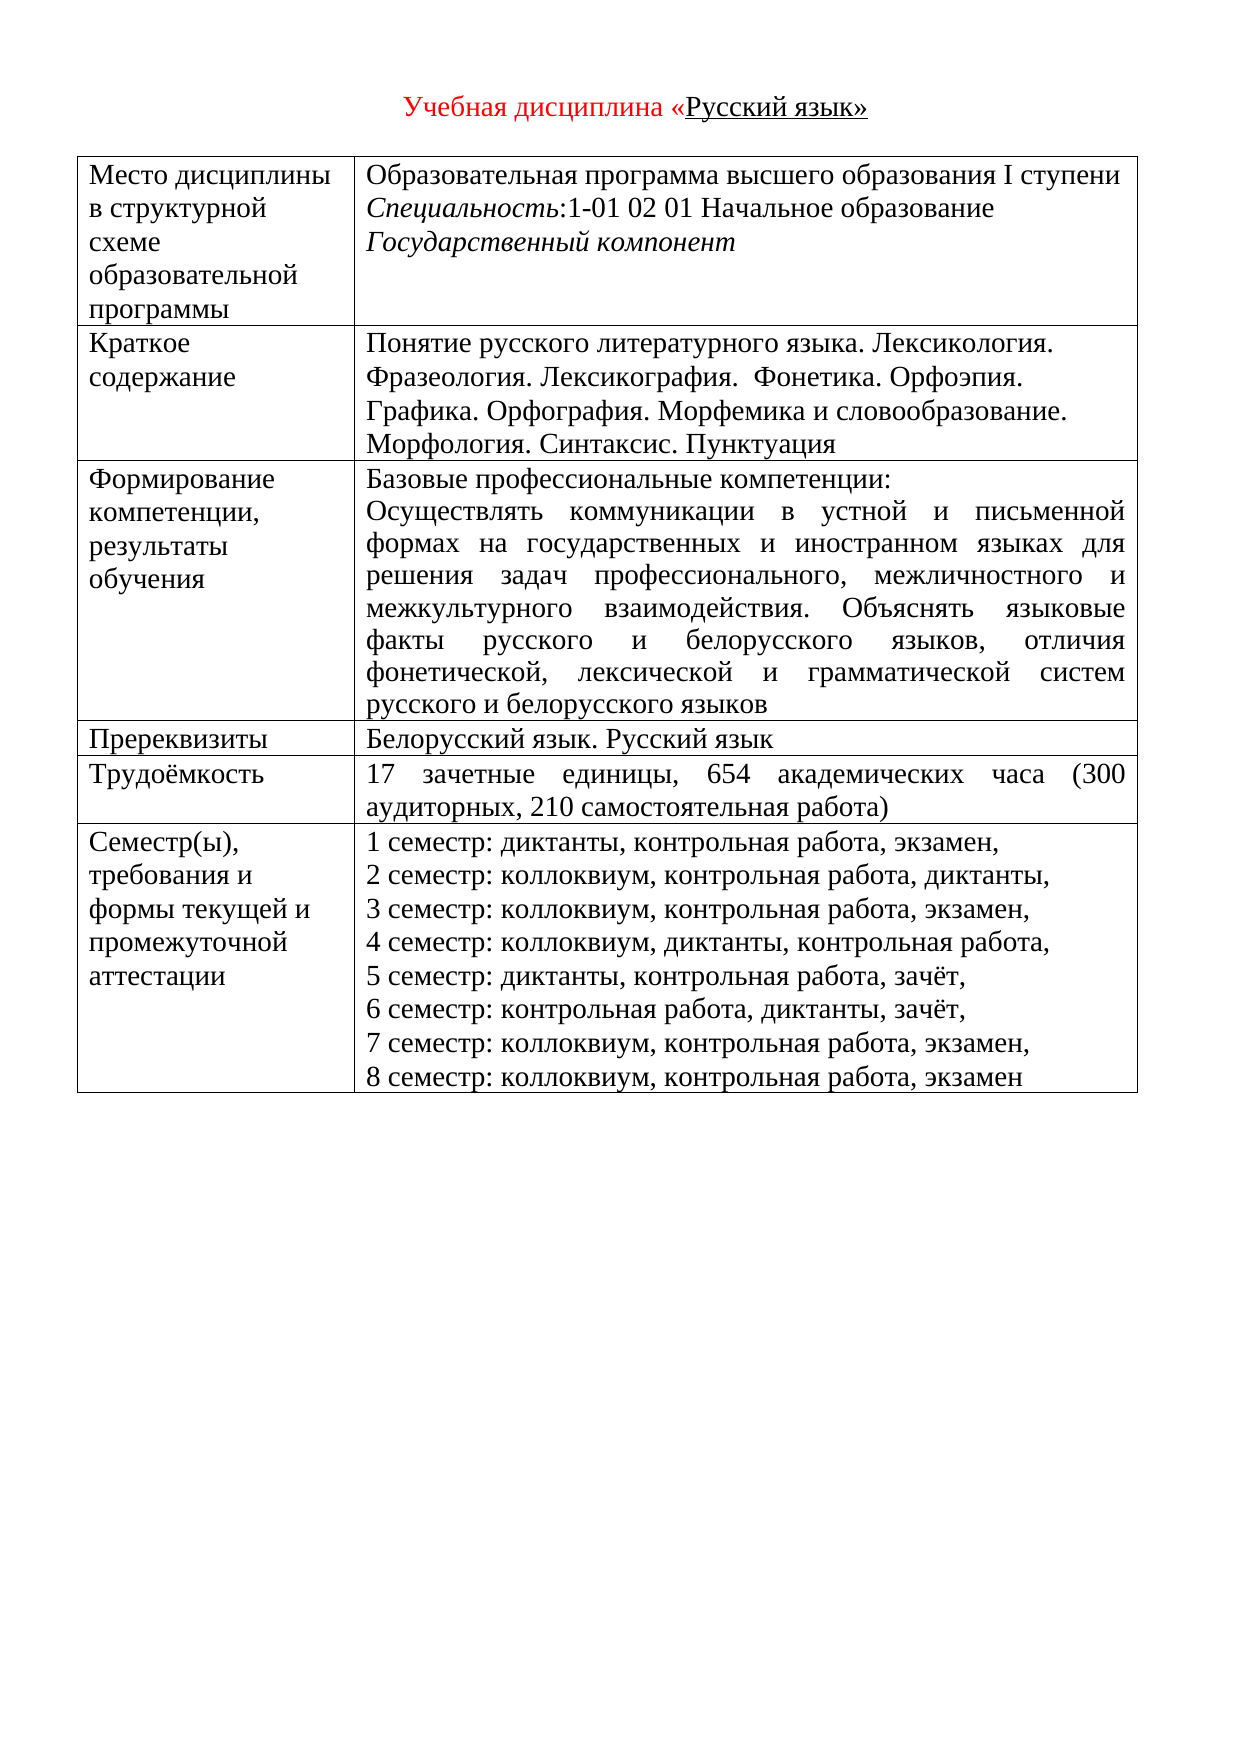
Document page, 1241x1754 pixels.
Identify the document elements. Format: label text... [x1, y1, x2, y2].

table_header Образовательная программа высшего образования I ступени Специальность:1-01 02 01 Начальное образование Государственный компонент [355, 157, 1137, 324]
table_cell Понятие русского литературного языка. Лексикология. Фразеология. Лексикография. Фонетика. Орфоэпия. Графика. Орфография. Морфемика и словообразование. Морфология. Синтаксис. Пунктуация [355, 326, 1137, 460]
text Учебная дисциплина «Русский язык» [89, 89, 1181, 122]
table_cell Семестр(ы), требования и формы текущей и промежуточной аттестации [78, 824, 354, 1092]
table_cell 1 семестр: диктанты, контрольная работа, экзамен, 2 семестр: коллоквиум, контрольная работа, диктанты, 3 семестр: коллоквиум, контрольная работа, экзамен, 4 семестр: коллоквиум, диктанты, контрольная работа, 5 семестр: диктанты, контрольная работа, зачёт, 6 семестр: контрольная работа, диктанты, зачёт, 7 семестр: коллоквиум, контрольная работа, экзамен, 8 семестр: коллоквиум, контрольная работа, экзамен [355, 824, 1137, 1092]
table_cell Краткое содержание [78, 326, 354, 460]
table_cell Пререквизиты [78, 721, 354, 755]
table_cell Белорусский язык. Русский язык [355, 721, 1137, 755]
table_cell Формирование компетенции, результаты обучения [78, 461, 354, 720]
table_cell 17 зачетные единицы, 654 академических часа (300 аудиторных, 210 самостоятельная работа) [355, 756, 1137, 823]
table_cell Базовые профессиональные компетенции: Осуществлять коммуникации в устной и письменной формах на государственных и иностранном языках для решения задач профессионального, межличностного и межкультурного взаимодействия. Объяснять языковые факты русского и белорусского языков, отличия фонетической, лексической и грамматической систем русского и белорусского языков [355, 461, 1137, 720]
table_cell Трудоёмкость [78, 756, 354, 823]
table_header Место дисциплины в структурной схеме образовательной программы [78, 157, 354, 324]
